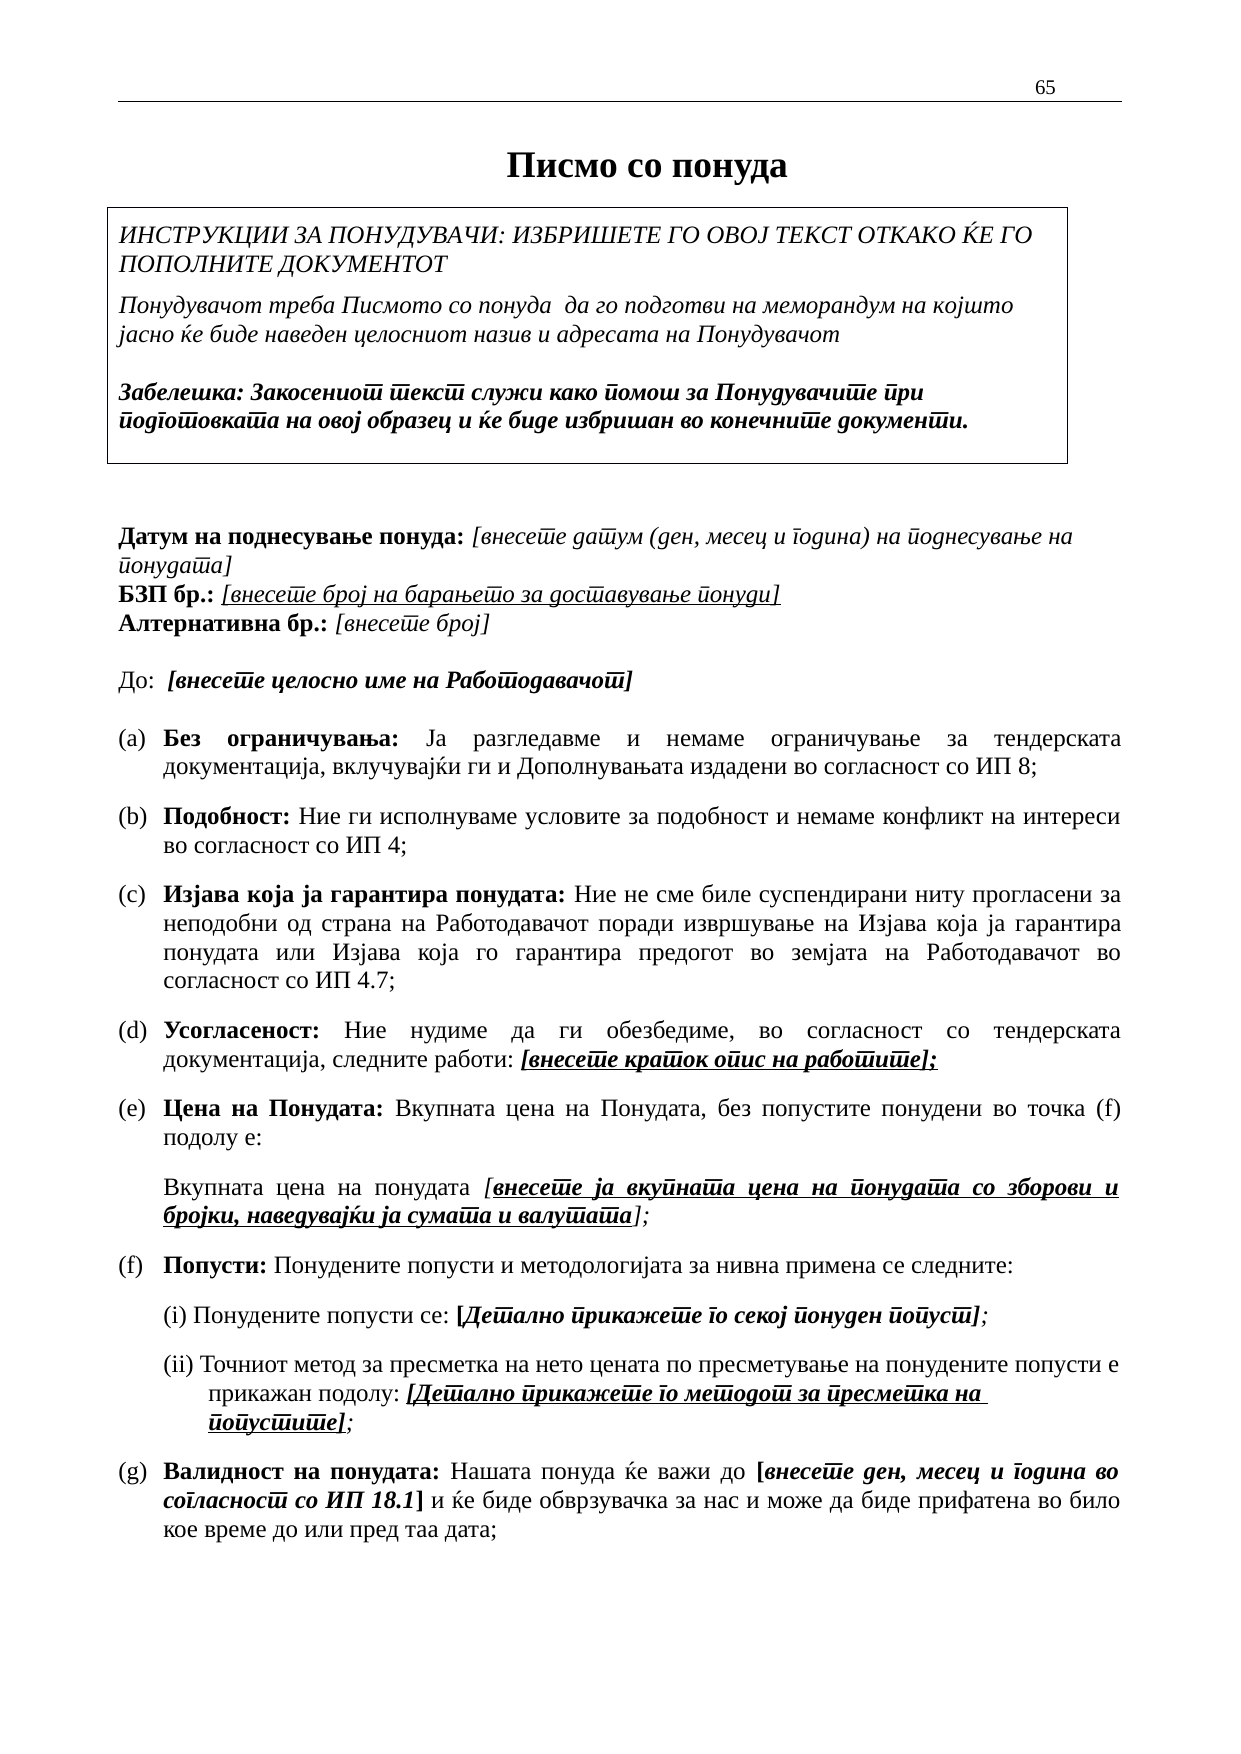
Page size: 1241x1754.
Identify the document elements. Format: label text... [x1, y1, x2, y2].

text (ii) Точниот метод за пресметка на нето цената по пресметување на понудените попусти е прикажан подолу: [Детално прикажете го методот за пресметка на попустите]; [163, 1349, 1122, 1436]
list Без ограничувања: Ја разгледавме и немаме ограничување за тендерската документација, вклучувајќи ги и Дополнувањата издадени во согласност со ИП 8; [118, 723, 1122, 780]
list Изјава која ја гарантира понудата: Ние не сме биле суспендирани ниту прогласени за неподобни од страна на Работодавачот поради извршување на Изјава која ја гарантира понудата или Изјава која го гарантира предогот во земјата на Работодавачот во согласност со ИП 4.7; [118, 879, 1122, 994]
subtitle Писмо со понуда [172, 142, 1122, 185]
text Датум на поднесување понуда: [внесете датум (ден, месец и година) на поднесување на понудата] [118, 521, 1122, 579]
table_header ИНСТРУКЦИИ ЗА ПОНУДУВАЧИ: ИЗБРИШЕТЕ ГО ОВОЈ ТЕКСТ ОТКАКО ЌЕ ГО ПОПОЛНИТЕ ДОКУМЕНТОТ Понудувачот треба Писмото со понуда да го подготви на меморандум на којшто јасно ќе биде наведен целосниот назив и адресата на Понудувачот Забелешка: Закосениот текст служи како помош за Понудувачите при подготовката на овој образец и ќе биде избришан во конечните документи. [108, 208, 1067, 463]
text (i) Понудените попусти се: [Детално прикажете го секој понуден попуст]; [163, 1300, 1122, 1328]
list Подобност: Ние ги исполнуваме условите за подобност и немаме конфликт на интереси во согласност со ИП 4; [118, 801, 1122, 858]
list Цена на Понудата: Вкупната цена на Понудата, без попустите понудени во точка (f) подолу е: [118, 1093, 1122, 1151]
text До: [внесете целосно име на Работодавачот] [118, 665, 1122, 694]
text Алтернативна бр.: [внесете број] [118, 608, 1122, 636]
list Валидност на понудата: Нашата понуда ќе важи до [внесете ден, месец и година во согласност со ИП 18.1] и ќе биде обврзувачка за нас и може да биде прифатена во било кое време до или пред таа дата; [118, 1456, 1122, 1543]
list Усогласеност: Ние нудиме да ги обезбедиме, во согласност со тендерската документација, следните работи: [внесете краток опис на работите]; [118, 1015, 1122, 1073]
text БЗП бр.: [внесете број на барањето за доставување понуди] [118, 579, 1122, 608]
text Вкупната цена на понудата [внесете ја вкупната цена на понудата со зборови и бројки, наведувајќи ја сумата и валутата]; [163, 1172, 1122, 1229]
list Попусти: Понудените попусти и методологијата за нивна примена се следните: [118, 1250, 1122, 1279]
